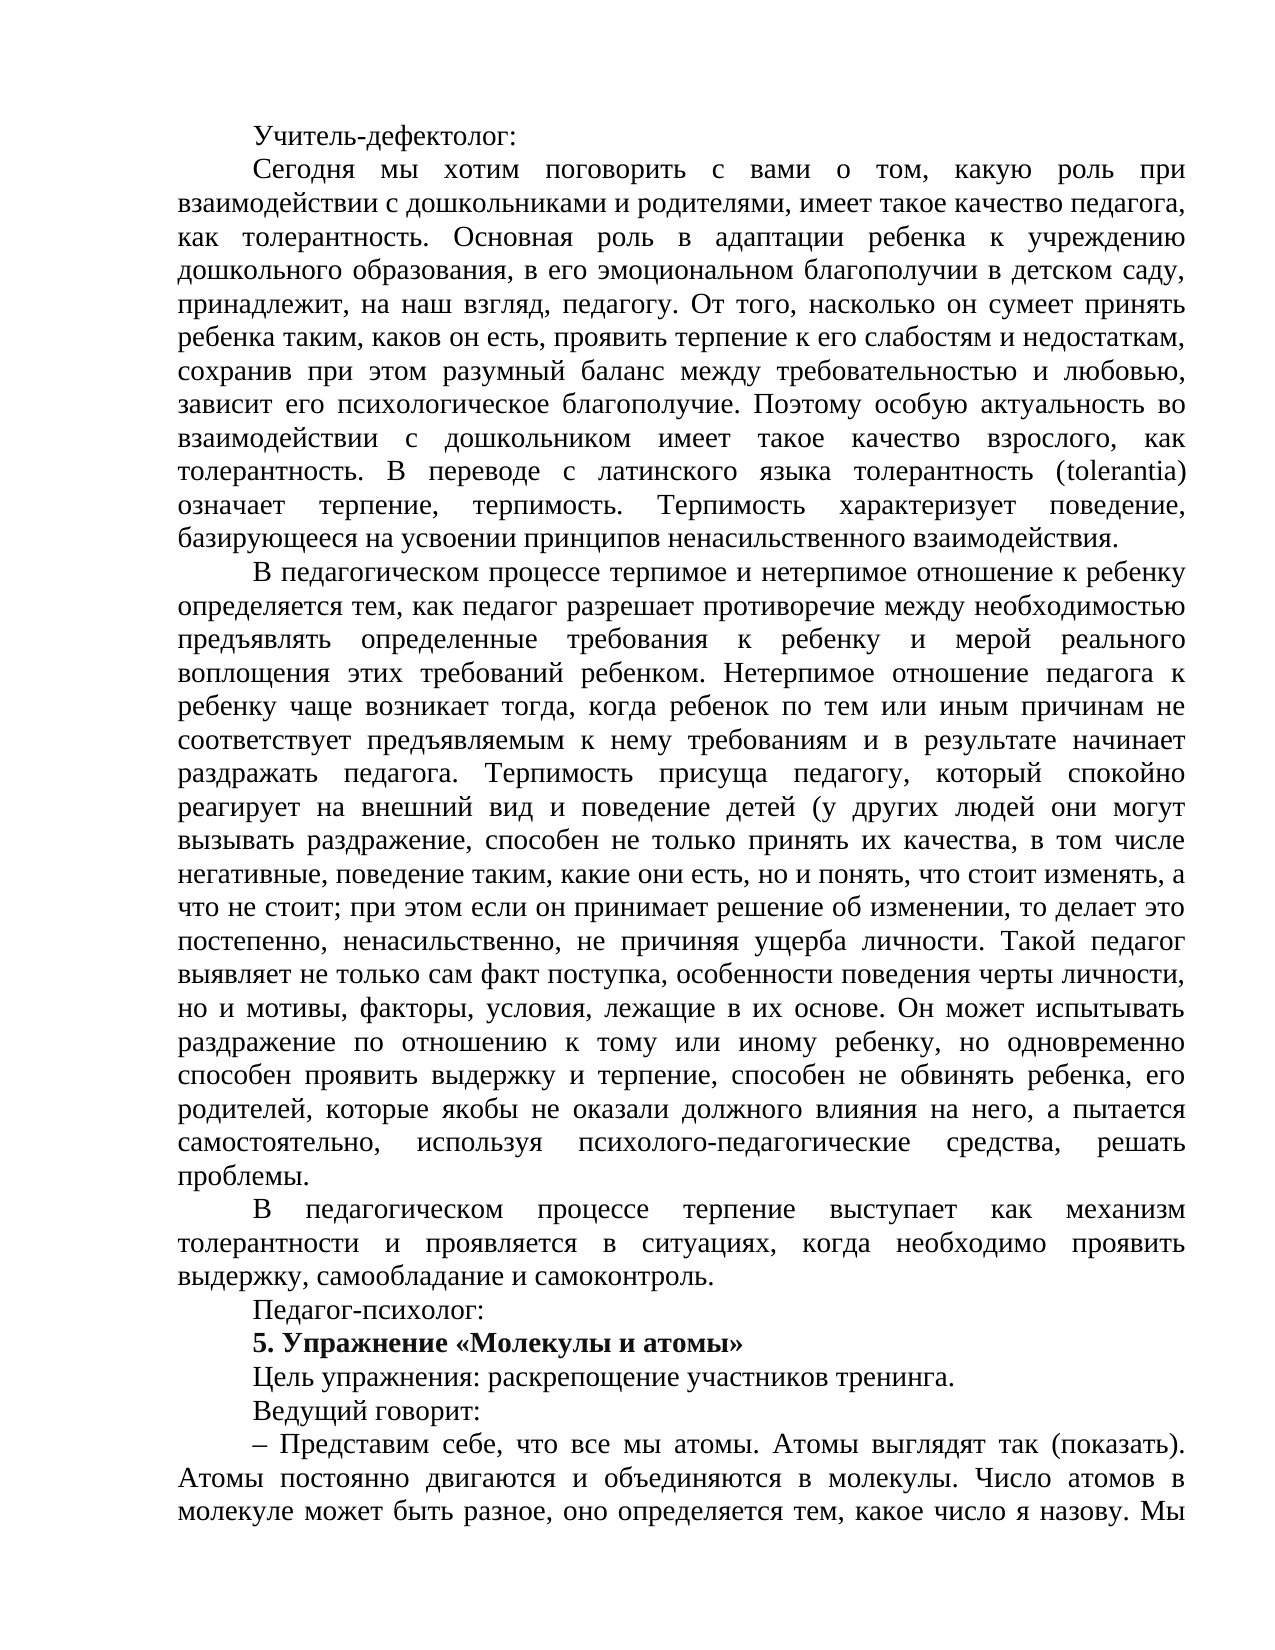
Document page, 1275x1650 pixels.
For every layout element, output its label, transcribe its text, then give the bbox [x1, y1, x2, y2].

text Учитель-дефектолог: [177, 118, 1186, 152]
text Ведущий говорит: [177, 1393, 1186, 1426]
text В педагогическом процессе терпимое и нетерпимое отношение к ребенку определяется тем, как педагог разрешает противоречие между необходимостью предъявлять определенные требования к ребенку и мерой реального воплощения этих требований ребенком. Нетерпимое отношение педагога к ребенку чаще возникает тогда, когда ребенок по тем или иным причинам не соответствует предъявляемым к нему требованиям и в результате начинает раздражать педагога. Терпимость присуща педагогу, который спокойно реагирует на внешний вид и поведение детей (у других людей они могут вызывать раздражение, способен не только принять их качества, в том числе негативные, поведение таким, какие они есть, но и понять, что стоит изменять, а что не стоит; при этом если он принимает решение об изменении, то делает это постепенно, ненасильственно, не причиняя ущерба личности. Такой педагог выявляет не только сам факт поступка, особенности поведения черты личности, но и мотивы, факторы, условия, лежащие в их основе. Он может испытывать раздражение по отношению к тому или иному ребенку, но одновременно способен проявить выдержку и терпение, способен не обвинять ребенка, его родителей, которые якобы не оказали должного влияния на него, а пытается самостоятельно, используя психолого-педагогические средства, решать проблемы. [177, 554, 1186, 1191]
text В педагогическом процессе терпение выступает как механизм толерантности и проявляется в ситуациях, когда необходимо проявить выдержку, самообладание и самоконтроль. [177, 1191, 1186, 1292]
text 5. Упражнение «Молекулы и атомы» [177, 1326, 1186, 1359]
text Сегодня мы хотим поговорить с вами о том, какую роль при взаимодействии с дошкольниками и родителями, имеет такое качество педагога, как толерантность. Основная роль в адаптации ребенка к учреждению дошкольного образования, в его эмоциональном благополучии в детском саду, принадлежит, на наш взгляд, педагогу. От того, насколько он сумеет принять ребенка таким, каков он есть, проявить терпение к его слабостям и недостаткам, сохранив при этом разумный баланс между требовательностью и любовью, зависит его психологическое благополучие. Поэтому особую актуальность во взаимодействии с дошкольником имеет такое качество взрослого, как толерантность. В переводе с латинского языка толерантность (tolerantia) означает терпение, терпимость. Терпимость характеризует поведение, базирующееся на усвоении принципов ненасильственного взаимодействия. [177, 152, 1186, 554]
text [177, 1426, 1186, 1527]
text Педагог-психолог: [177, 1292, 1186, 1326]
text Цель упражнения: раскрепощение участников тренинга. [177, 1359, 1186, 1393]
